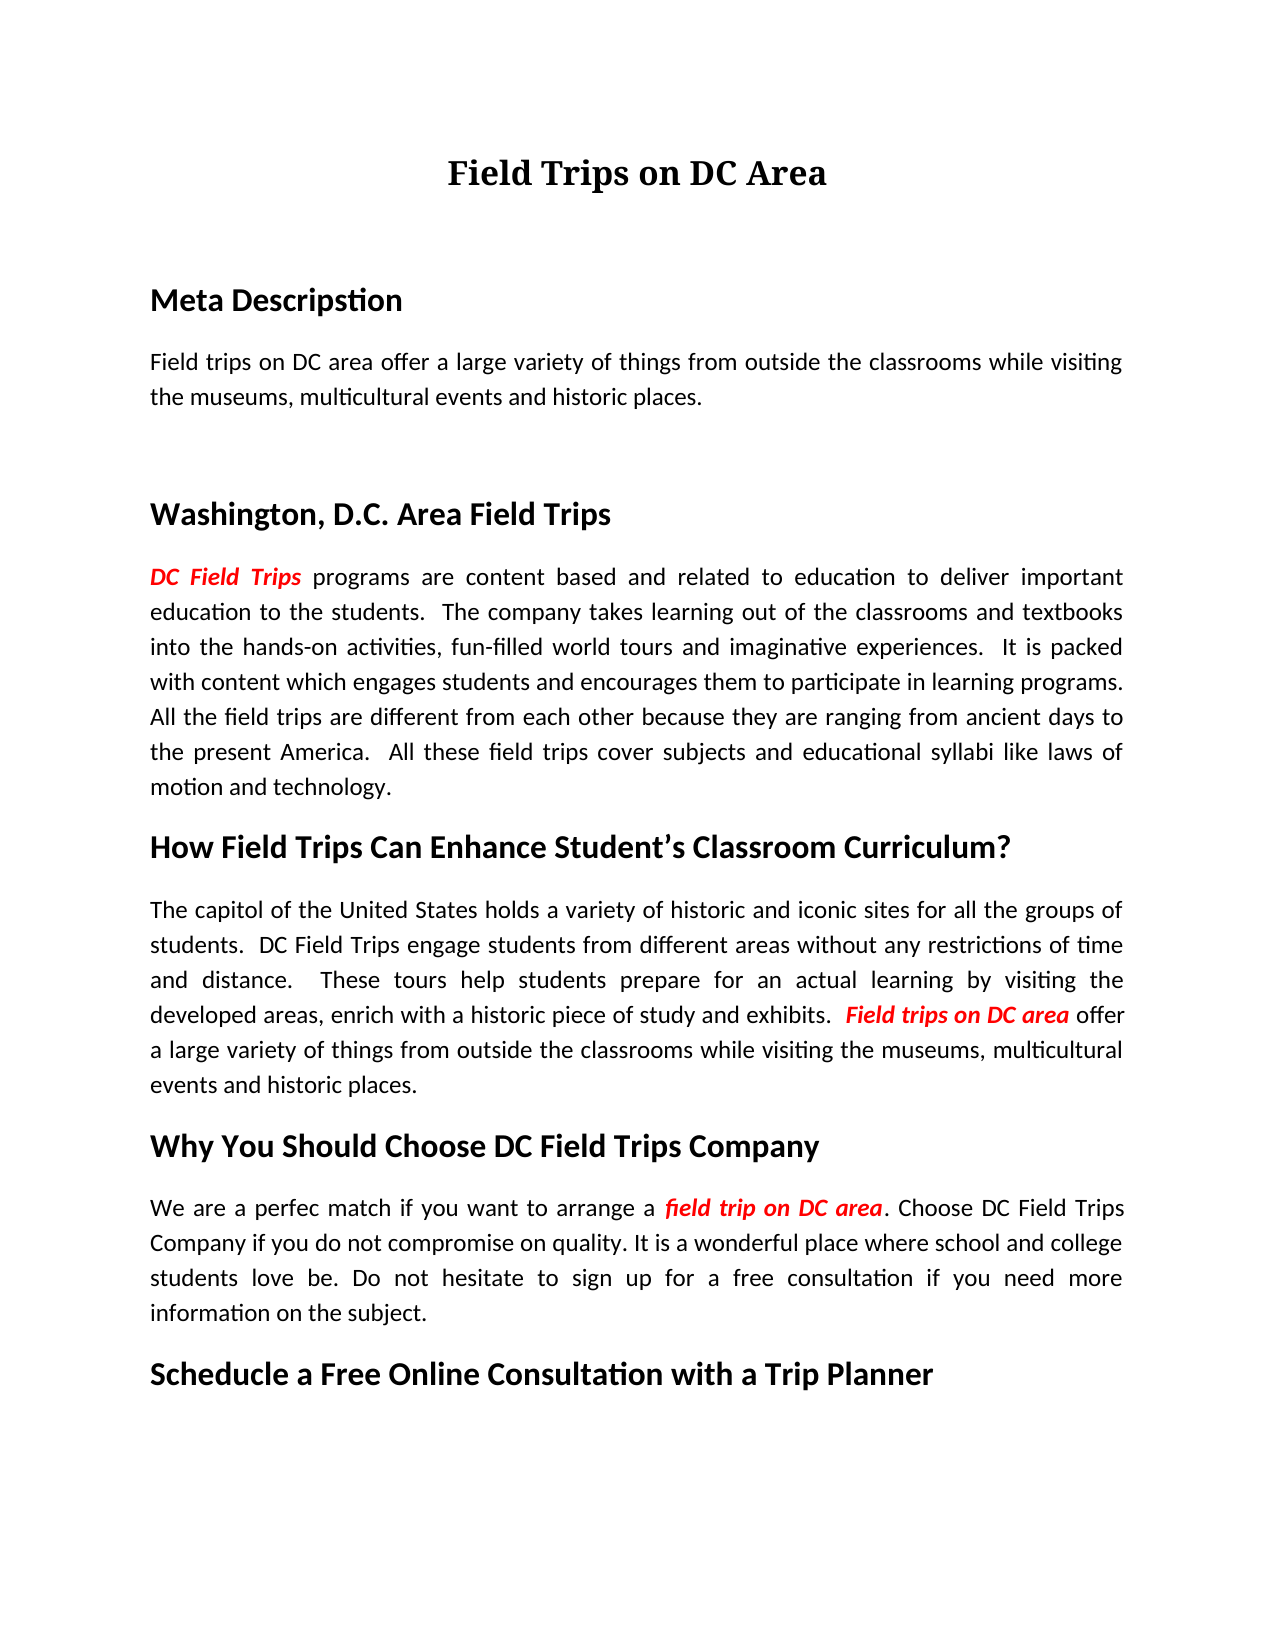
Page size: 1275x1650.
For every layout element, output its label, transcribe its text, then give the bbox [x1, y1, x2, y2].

text Why You Should Choose DC Field Trips Company [150, 1125, 1125, 1166]
text How Field Trips Can Enhance Student’s Classroom Curriculum? [150, 827, 1125, 867]
text Meta Descripstion [150, 279, 1125, 319]
text The capitol of the United States holds a variety of historic and iconic sites for all the groups of students. DC Field Trips engage students from different areas without any restrictions of time and distance. These tours help students prepare for an actual learning by visiting the developed areas, enrich with a historic piece of study and exhibits. Field trips on DC area offer a large variety of things from outside the classrooms while visiting the museums, multicultural events and historic places. [150, 894, 1125, 1100]
text We are a perfec match if you want to arrange a field trip on DC area. Choose DC Field Trips Company if you do not compromise on quality. It is a wonderful place where school and college students love be. Do not hesitate to sign up for a free consultation if you need more information on the subject. [150, 1193, 1125, 1328]
text Washington, D.C. Area Field Trips [150, 493, 1125, 534]
text Field Trips on DC Area [150, 150, 1125, 195]
text Field trips on DC area offer a large variety of things from outside the classrooms while visiting the museums, multicultural events and historic places. [150, 346, 1125, 412]
text Scheducle a Free Online Consultation with a Trip Planner [150, 1353, 1125, 1394]
text DC Field Trips programs are content based and related to education to deliver important education to the students. The company takes learning out of the classrooms and textbooks into the hands-on activities, fun-filled world tours and imaginative experiences. It is packed with content which engages students and encourages them to participate in learning programs. All the field trips are different from each other because they are ranging from ancient days to the present America. All these field trips cover subjects and educational syllabi like laws of motion and technology. [150, 561, 1125, 801]
